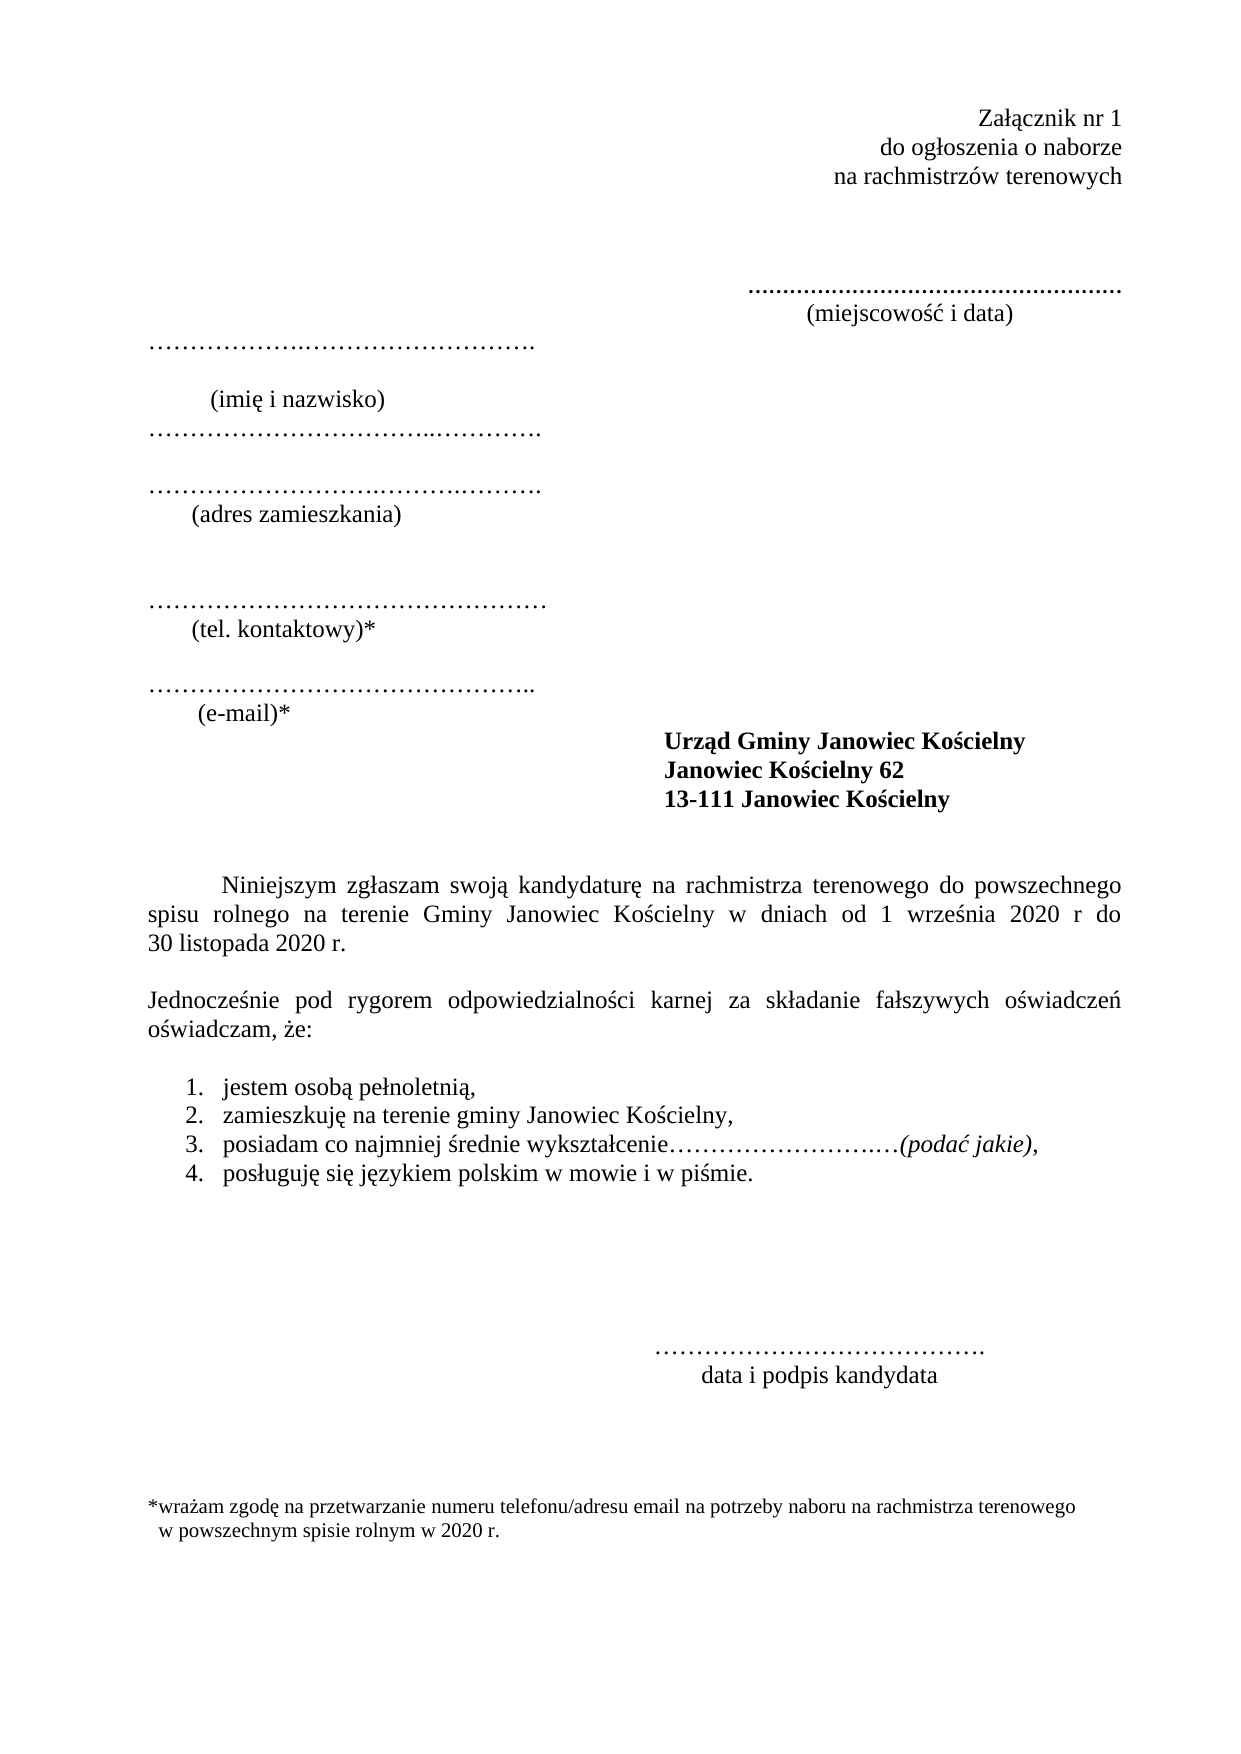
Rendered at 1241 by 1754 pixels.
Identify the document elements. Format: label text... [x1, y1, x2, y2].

text Jednocześnie pod rygorem odpowiedzialności karnej za składanie fałszywych oświadczeń oświadczam, że: [148, 985, 1122, 1043]
text (e-mail)* [148, 698, 1122, 726]
text Urząd Gminy Janowiec Kościelny [590, 726, 1122, 755]
text (imię i nazwisko) [148, 384, 1122, 413]
text ……………….………………………. [148, 326, 1122, 355]
list posiadam co najmniej średnie wykształcenie…………………….…(podać jakie), [185, 1129, 1122, 1158]
text ………………………………………… [148, 585, 1122, 614]
text data i podpis kandydata [516, 1360, 1122, 1388]
text ……………………………..…………. [148, 413, 1122, 441]
text (miejscowość i data) [148, 298, 1122, 326]
text na rachmistrzów terenowych [148, 161, 1122, 190]
text …………………………………. [516, 1331, 1122, 1360]
text *wrażam zgodę na przetwarzanie numeru telefonu/adresu email na potrzeby naboru na rachmistrza terenowego [148, 1494, 1122, 1518]
list jestem osobą pełnoletnią, [185, 1072, 1122, 1101]
text ……………………………………….. [148, 669, 1122, 698]
list zamieszkuję na terenie gminy Janowiec Kościelny, [185, 1101, 1122, 1129]
text Załącznik nr 1 [885, 103, 1122, 132]
text (adres zamieszkania) [148, 499, 1122, 528]
text ……………………………………………… [148, 273, 1122, 298]
text Niniejszym zgłaszam swoją kandydaturę na rachmistrza terenowego do powszechnego spisu rolnego na terenie Gminy Janowiec Kościelny w dniach od 1 września 2020 r do 30 listopada 2020 r. [148, 870, 1122, 956]
text do ogłoszenia o naborze [148, 132, 1122, 161]
text (tel. kontaktowy)* [148, 614, 1122, 643]
text 13-111 Janowiec Kościelny [590, 784, 1122, 813]
text w powszechnym spisie rolnym w 2020 r. [148, 1518, 1122, 1542]
text ……………………….……….………. [148, 470, 1122, 499]
list posługuję się językiem polskim w mowie i w piśmie. [185, 1158, 1122, 1187]
text Janowiec Kościelny 62 [590, 755, 1122, 784]
